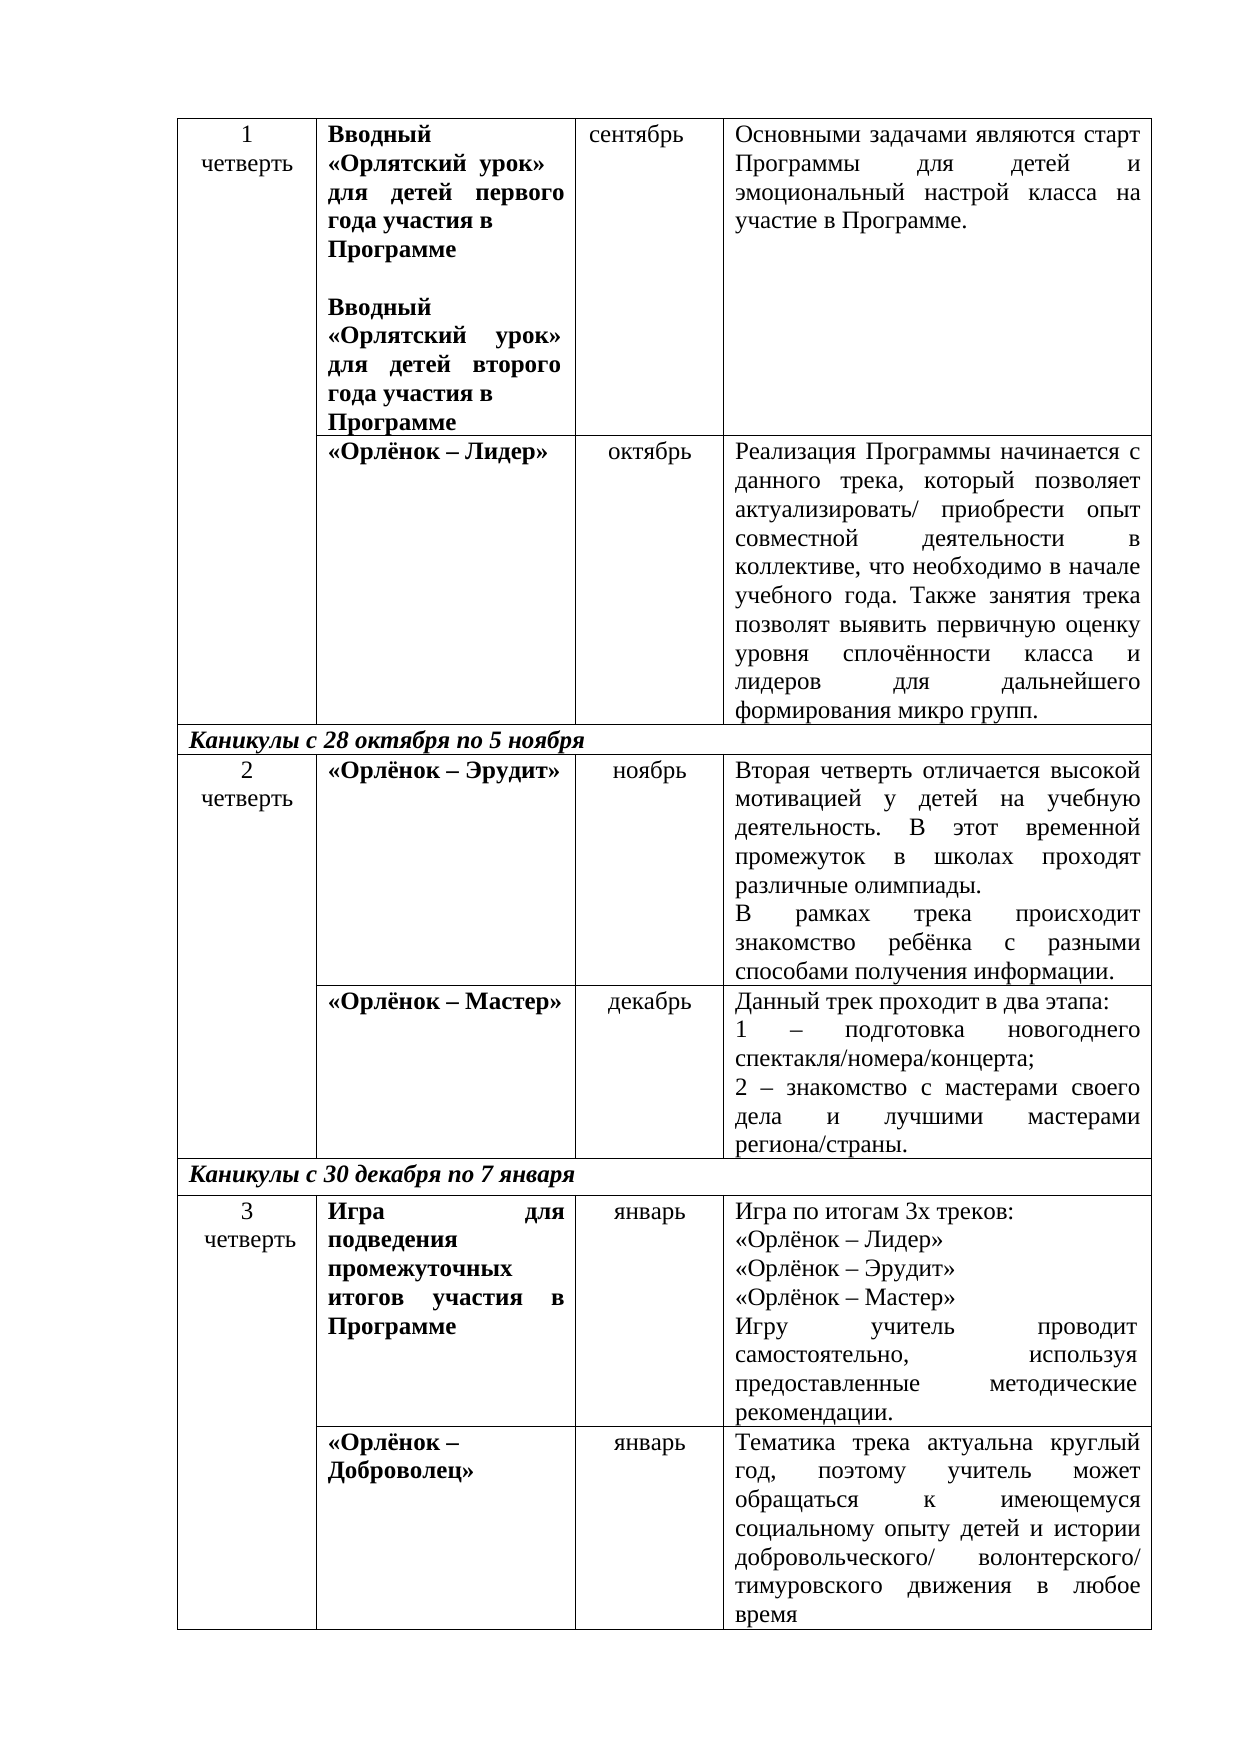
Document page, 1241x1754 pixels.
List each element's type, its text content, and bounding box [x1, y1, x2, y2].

table_cell Каникулы с 30 декабря по 7 января [178, 1159, 1151, 1195]
table_cell Каникулы с 28 октября по 5 ноября [178, 725, 1151, 754]
table_cell январь [576, 1196, 723, 1426]
table_cell январь [576, 1427, 723, 1629]
table_cell «Орлёнок – Эрудит» [317, 755, 575, 985]
table_cell «Орлёнок – Мастер» [317, 986, 575, 1158]
table_cell декабрь [576, 986, 723, 1158]
table_cell 1 четверть [178, 119, 316, 724]
table_cell Вторая четверть отличается высокой мотивацией у детей на учебную деятельность. В этот временной промежуток в школах проходят различные олимпиады. В рамках трека происходит знакомство ребёнка с разными способами получения информации. [724, 755, 1151, 985]
table_cell Вводный «Орлятский урок» для детей первого года участия в Программе Вводный «Орлятский урок» для детей второго года участия в Программе [317, 119, 575, 435]
table_cell 3 четверть [178, 1196, 316, 1629]
table_cell сентябрь [576, 119, 723, 435]
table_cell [724, 1427, 1151, 1629]
table_cell Основными задачами являются старт Программы для детей и эмоциональный настрой класса на участие в Программе. [724, 119, 1151, 435]
table_cell ноябрь [576, 755, 723, 985]
table_cell Игра по итогам 3х треков: «Орлёнок – Лидер» «Орлёнок – Эрудит» «Орлёнок – Мастер» Игру учитель проводит самостоятельно, используя предоставленные методические рекомендации. [724, 1196, 1151, 1426]
table_cell октябрь [576, 436, 723, 724]
table_cell «Орлёнок – Лидер» [317, 436, 575, 724]
table_cell Игра для подведения промежуточных итогов участия в Программе [317, 1196, 575, 1426]
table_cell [317, 1427, 575, 1629]
table_cell 2 четверть [178, 755, 316, 1158]
table_cell Реализация Программы начинается с данного трека, который позволяет актуализировать/ приобрести опыт совместной деятельности в коллективе, что необходимо в начале учебного года. Также занятия трека позволят выявить первичную оценку уровня сплочённости класса и лидеров для дальнейшего формирования микро групп. [724, 436, 1151, 724]
table_cell Данный трек проходит в два этапа: 1 – подготовка новогоднего спектакля/номера/концерта; 2 – знакомство с мастерами своего дела и лучшими мастерами региона/страны. [724, 986, 1151, 1158]
